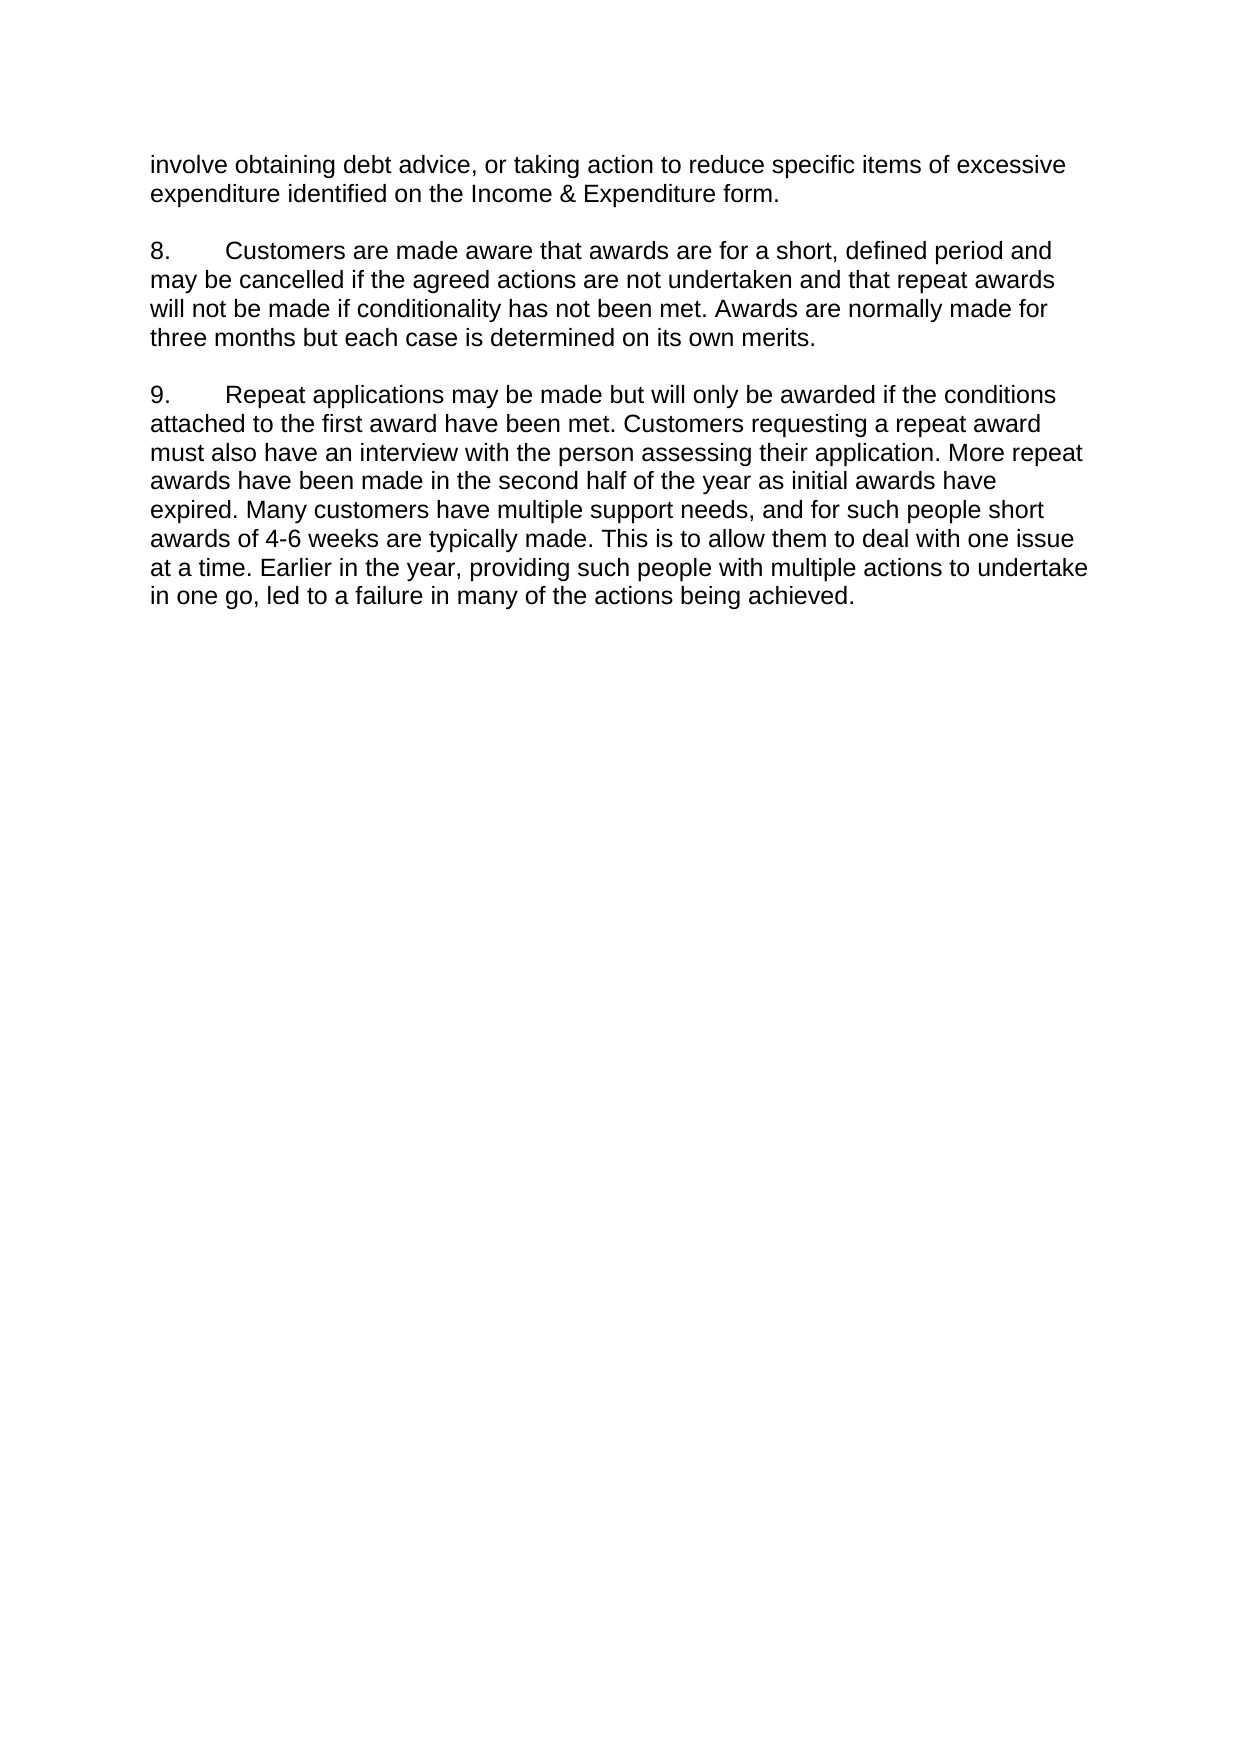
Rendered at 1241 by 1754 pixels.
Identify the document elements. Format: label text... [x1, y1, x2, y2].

text 9. Repeat applications may be made but will only be awarded if the conditions attached to the first award have been met. Customers requesting a repeat award must also have an interview with the person assessing their application. More repeat awards have been made in the second half of the year as initial awards have expired. Many customers have multiple support needs, and for such people short awards of 4-6 weeks are typically made. This is to allow them to deal with one issue at a time. Earlier in the year, providing such people with multiple actions to undertake in one go, led to a failure in many of the actions being achieved. [150, 380, 1090, 610]
text 8. Customers are made aware that awards are for a short, defined period and may be cancelled if the agreed actions are not undertaken and that repeat awards will not be made if conditionality has not been met. Awards are normally made for three months but each case is determined on its own merits. [150, 236, 1090, 351]
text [150, 150, 1090, 207]
